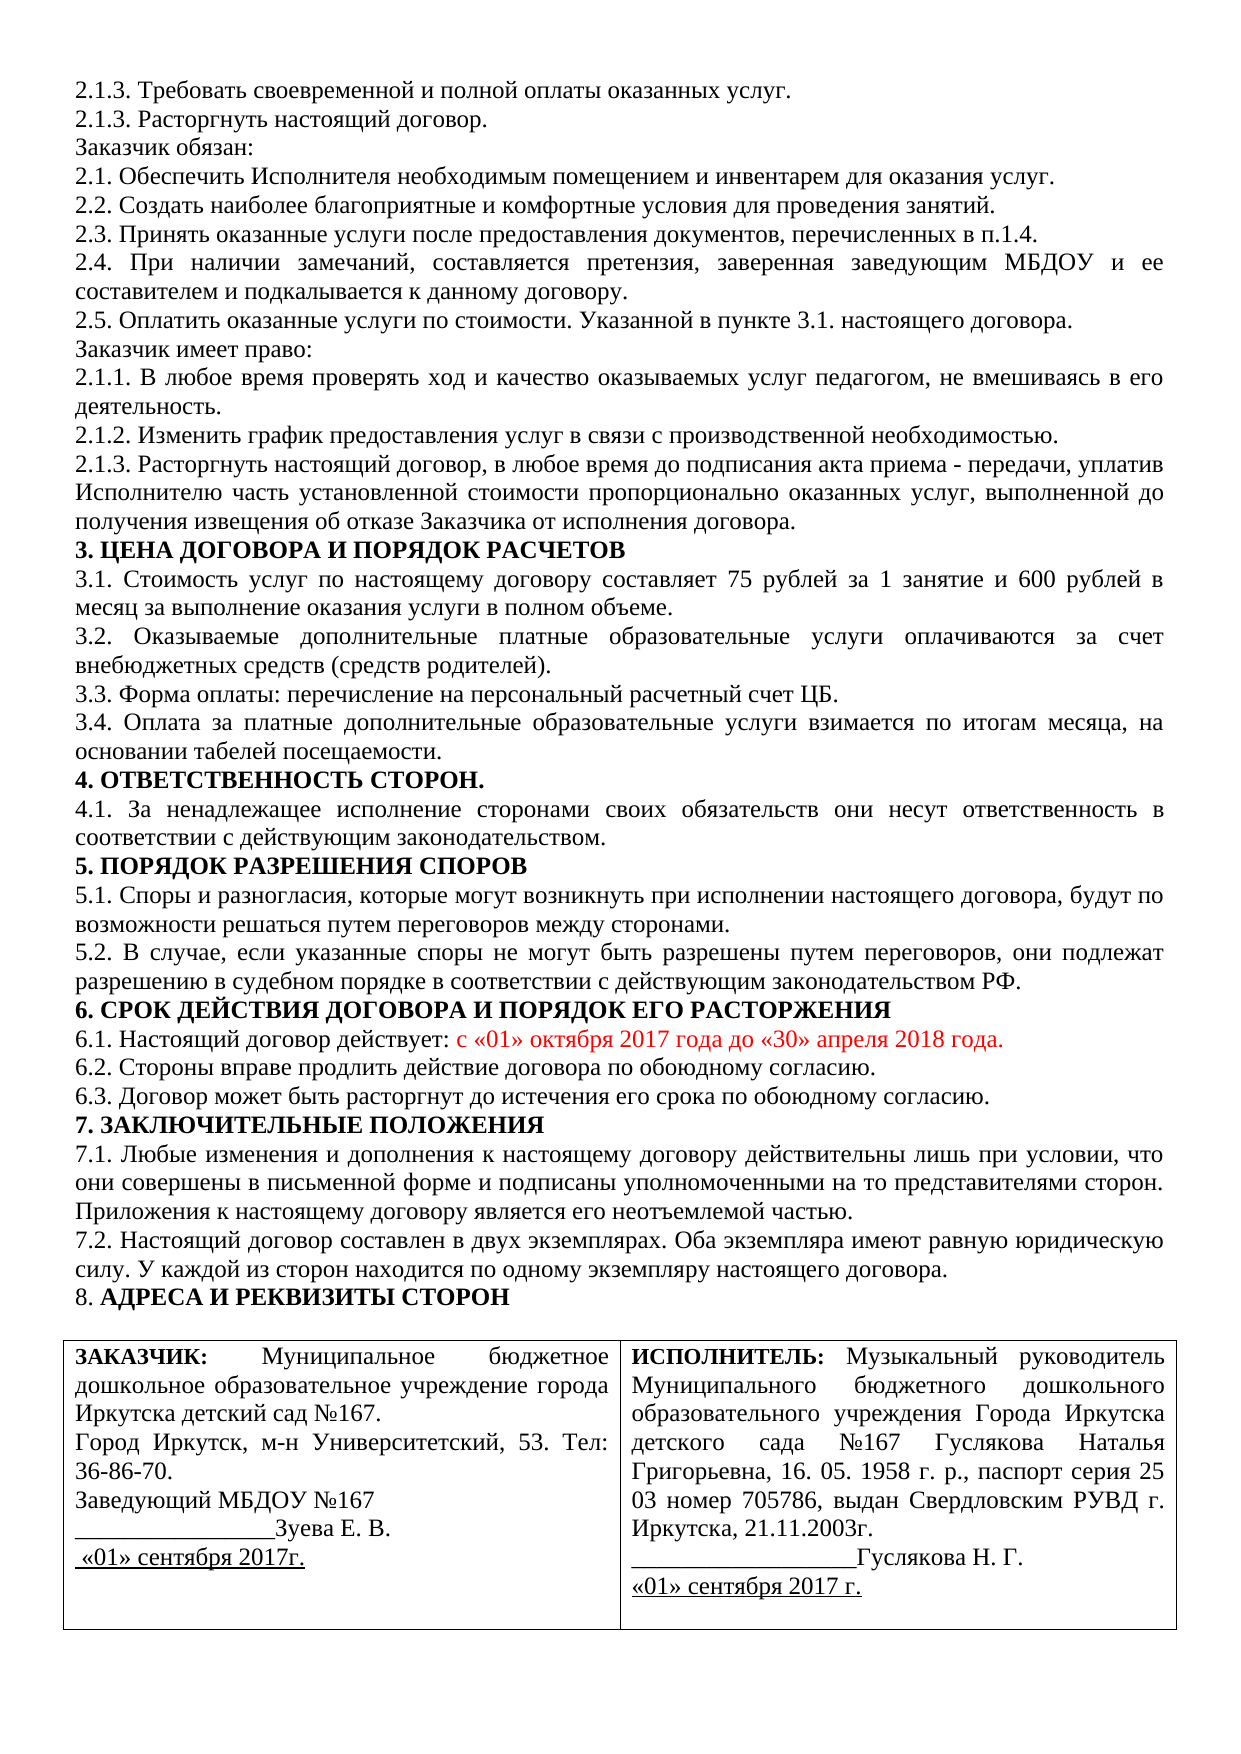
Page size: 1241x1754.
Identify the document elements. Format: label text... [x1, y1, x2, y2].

text 2.1.3. Расторгнуть настоящий договор, в любое время до подписания акта приема - передачи, уплатив Исполнителю часть установленной стоимости пропорционально оказанных услуг, выполненной до получения извещения об отказе Заказчика от исполнения договора. [75, 449, 1165, 535]
text Заказчик имеет право: [75, 334, 1165, 362]
text 3.1. Стоимость услуг по настоящему договору составляет 75 рублей за 1 занятие и 600 рублей в месяц за выполнение оказания услуги в полном объеме. [75, 564, 1165, 621]
text 2.3. Принять оказанные услуги после предоставления документов, перечисленных в п.1.4. [75, 219, 1165, 247]
table_header ЗАКАЗЧИК: Муниципальное бюджетное дошкольное образовательное учреждение города Иркутска детский сад №167. Город Иркутск, м-н Университетский, 53. Тел: 36-86-70. Заведующий МБДОУ №167 ________________Зуева Е. В. «01» сентября 2017г. [64, 1341, 620, 1628]
text 6.1. Настоящий договор действует: с «01» октября 2017 года до «30» апреля 2018 года. [75, 1024, 1165, 1052]
text 3. ЦЕНА ДОГОВОРА И ПОРЯДОК РАСЧЕТОВ [75, 535, 1165, 564]
text 2.4. При наличии замечаний, составляется претензия, заверенная заведующим МБДОУ и ее составителем и подкалывается к данному договору. [75, 247, 1165, 305]
text 2.5. Оплатить оказанные услуги по стоимости. Указанной в пункте 3.1. настоящего договора. [75, 305, 1165, 334]
text 6.2. Стороны вправе продлить действие договора по обоюдному согласию. [75, 1052, 1165, 1081]
text 2.1.1. В любое время проверять ход и качество оказываемых услуг педагогом, не вмешиваясь в его деятельность. [75, 362, 1165, 420]
table_header ИСПОЛНИТЕЛЬ: Музыкальный руководитель Муниципального бюджетного дошкольного образовательного учреждения Города Иркутска детского сада №167 Гуслякова Наталья Григорьевна, 16. 05. 1958 г. р., паспорт серия 25 03 номер 705786, выдан Свердловским РУВД г. Иркутска, 21.11.2003г. __________________Гуслякова Н. Г. «01» сентября 2017 г. [621, 1341, 1176, 1628]
text 5. ПОРЯДОК РАЗРЕШЕНИЯ СПОРОВ [75, 851, 1165, 880]
text 6.3. Договор может быть расторгнут до истечения его срока по обоюдному согласию. [75, 1081, 1165, 1110]
text 2.2. Создать наиболее благоприятные и комфортные условия для проведения занятий. [75, 190, 1165, 219]
text 2.1.3. Требовать своевременной и полной оплаты оказанных услуг. [75, 75, 1165, 104]
text 3.3. Форма оплаты: перечисление на персональный расчетный счет ЦБ. [75, 679, 1165, 707]
text 3.2. Оказываемые дополнительные платные образовательные услуги оплачиваются за счет внебюджетных средств (средств родителей). [75, 621, 1165, 679]
text 4.1. За ненадлежащее исполнение сторонами своих обязательств они несут ответственность в соответствии с действующим законодательством. [75, 794, 1165, 851]
text 2.1.2. Изменить график предоставления услуг в связи с производственной необходимостью. [75, 420, 1165, 449]
text 5.2. В случае, если указанные споры не могут быть разрешены путем переговоров, они подлежат разрешению в судебном порядке в соответствии с действующим законодательством РФ. [75, 937, 1165, 995]
text 4. ОТВЕТСТВЕННОСТЬ СТОРОН. [75, 765, 1165, 794]
text 7.2. Настоящий договор составлен в двух экземплярах. Оба экземпляра имеют равную юридическую силу. У каждой из сторон находится по одному экземпляру настоящего договора. [75, 1225, 1165, 1282]
text 8. АДРЕСА И РЕКВИЗИТЫ СТОРОН [75, 1282, 1165, 1311]
text 7. ЗАКЛЮЧИТЕЛЬНЫЕ ПОЛОЖЕНИЯ [75, 1110, 1165, 1139]
text 3.4. Оплата за платные дополнительные образовательные услуги взимается по итогам месяца, на основании табелей посещаемости. [75, 707, 1165, 765]
text 2.1. Обеспечить Исполнителя необходимым помещением и инвентарем для оказания услуг. [75, 161, 1165, 190]
text 5.1. Споры и разногласия, которые могут возникнуть при исполнении настоящего договора, будут по возможности решаться путем переговоров между сторонами. [75, 880, 1165, 937]
text 2.1.3. Расторгнуть настоящий договор. [75, 104, 1165, 132]
text 6. СРОК ДЕЙСТВИЯ ДОГОВОРА И ПОРЯДОК ЕГО РАСТОРЖЕНИЯ [75, 995, 1165, 1024]
text Заказчик обязан: [75, 132, 1165, 161]
text 7.1. Любые изменения и дополнения к настоящему договору действительны лишь при условии, что они совершены в письменной форме и подписаны уполномоченными на то представителями сторон. Приложения к настоящему договору является его неотъемлемой частью. [75, 1139, 1165, 1225]
